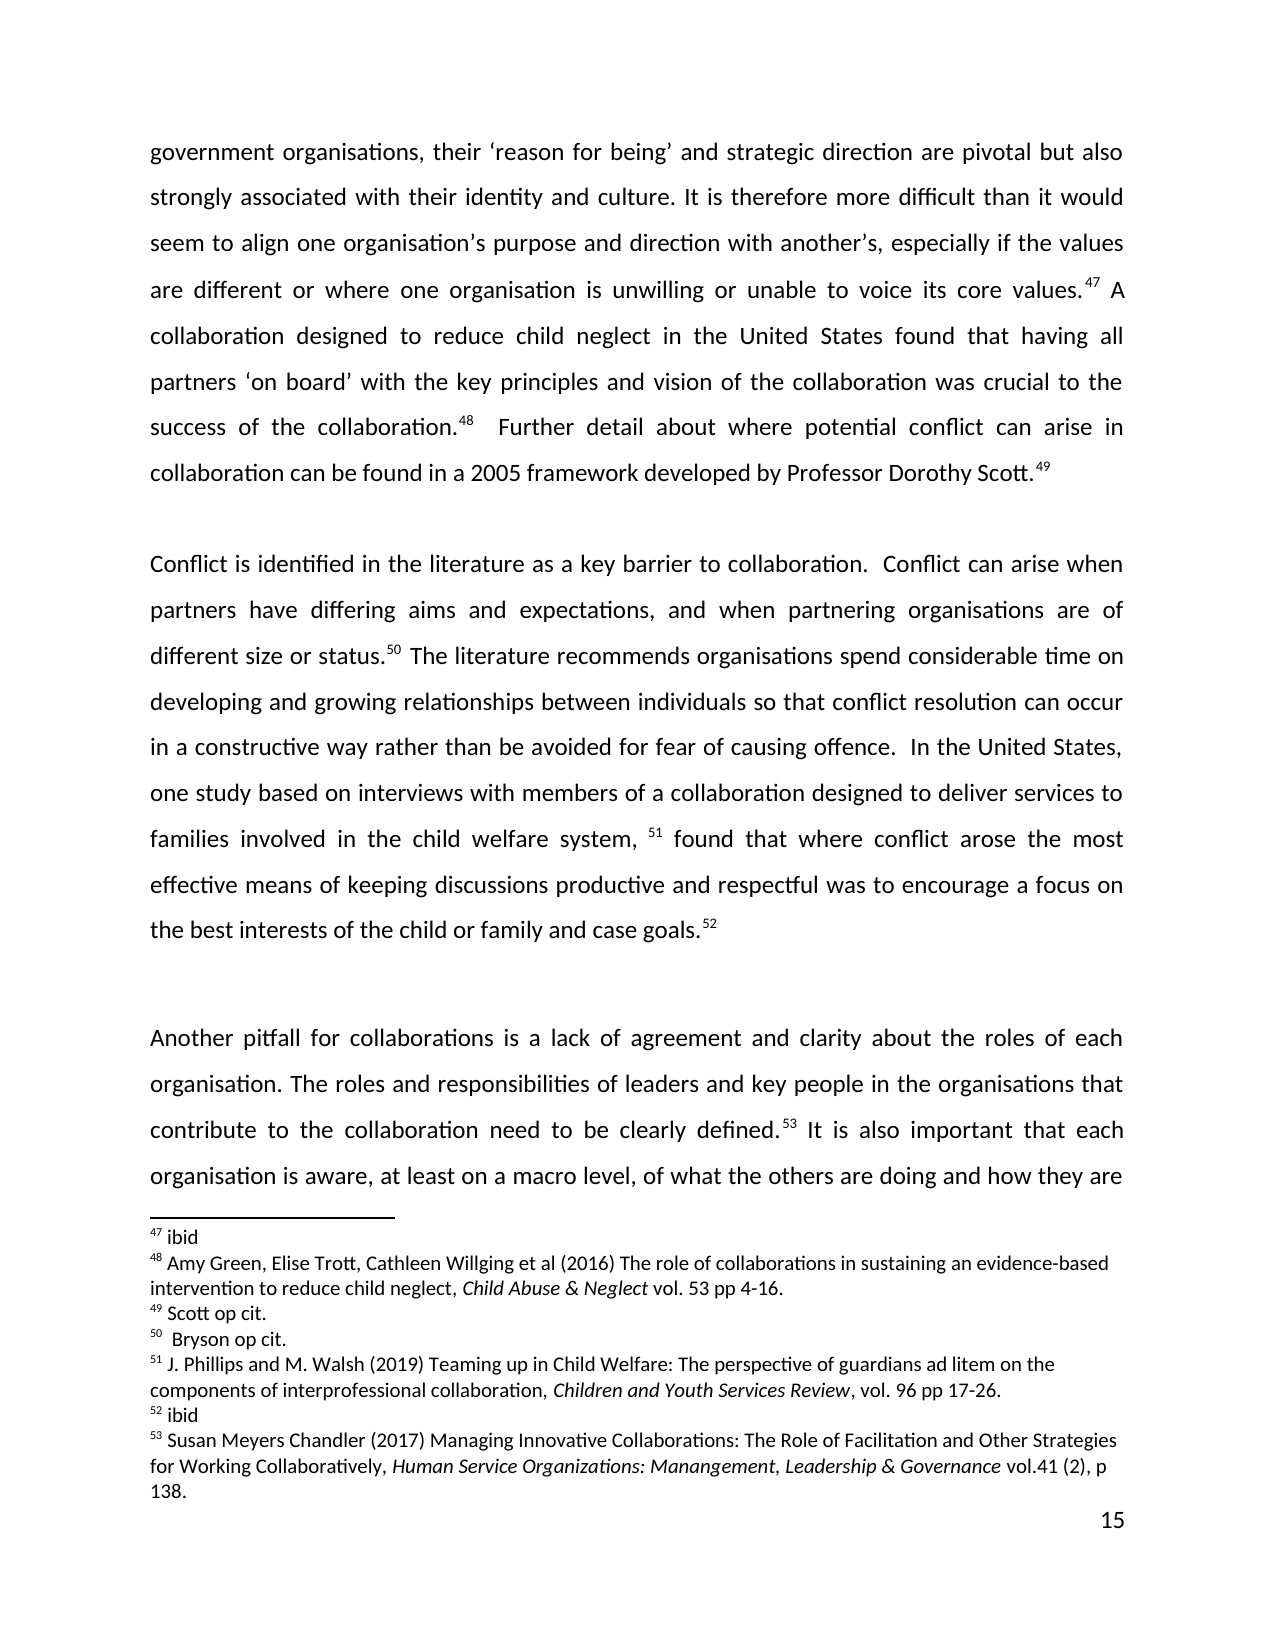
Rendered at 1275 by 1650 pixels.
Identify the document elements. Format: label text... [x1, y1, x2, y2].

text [150, 136, 1125, 488]
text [150, 1023, 1125, 1190]
text Conflict is identified in the literature as a key barrier to collaboration. Conflict can arise when partners have differing aims and expectations, and when partnering organisations are of different size or status. The literature recommends organisations spend considerable time on developing and growing relationships between individuals so that conflict resolution can occur in a constructive way rather than be avoided for fear of causing offence. In the United States, one study based on interviews with members of a collaboration designed to deliver services to families involved in the child welfare system, found that where conflict arose the most effective means of keeping discussions productive and respectful was to encourage a focus on the best interests of the child or family and case goals. [150, 549, 1125, 945]
